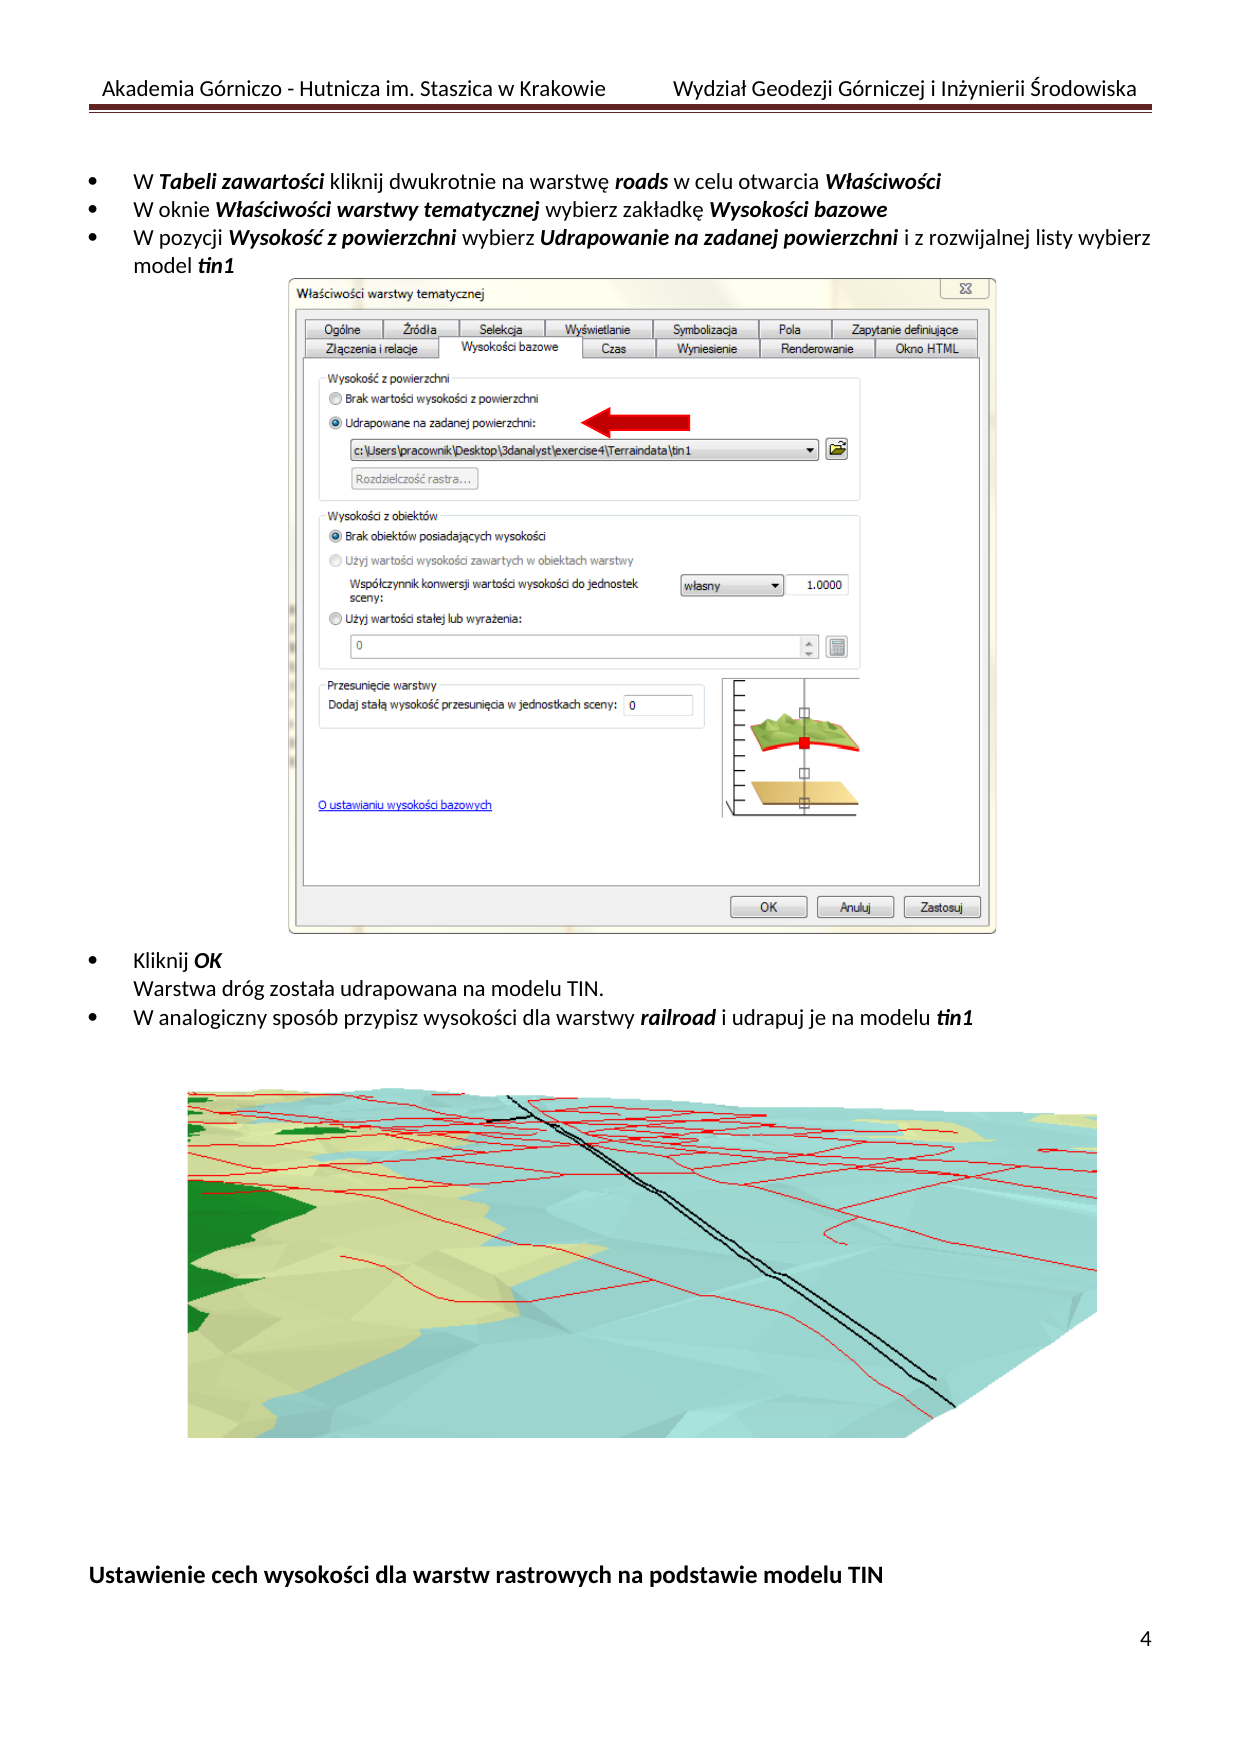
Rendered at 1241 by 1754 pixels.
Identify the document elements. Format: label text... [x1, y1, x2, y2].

list Kliknij OK [89, 947, 1152, 974]
list Ustawienie cech wysokości dla warstw rastrowych na podstawie modelu TIN [89, 1559, 1152, 1590]
list W oknie Właściwości warstwy tematycznej wybierz zakładkę Wysokości bazowe [89, 195, 1152, 223]
picture [187, 1043, 1097, 1438]
list Warstwa dróg została udrapowana na modelu TIN. [133, 974, 1152, 1003]
list W Tabeli zawartości kliknij dwukrotnie na warstwę roads w celu otwarcia Właściwości [89, 167, 1152, 195]
list W pozycji Wysokość z powierzchni wybierz Udrapowanie na zadanej powierzchni i z rozwijalnej listy wybierz model tin1 [89, 223, 1152, 279]
picture [288, 278, 997, 934]
list W analogiczny sposób przypisz wysokości dla warstwy railroad i udrapuj je na modelu tin1 [89, 1003, 1152, 1031]
